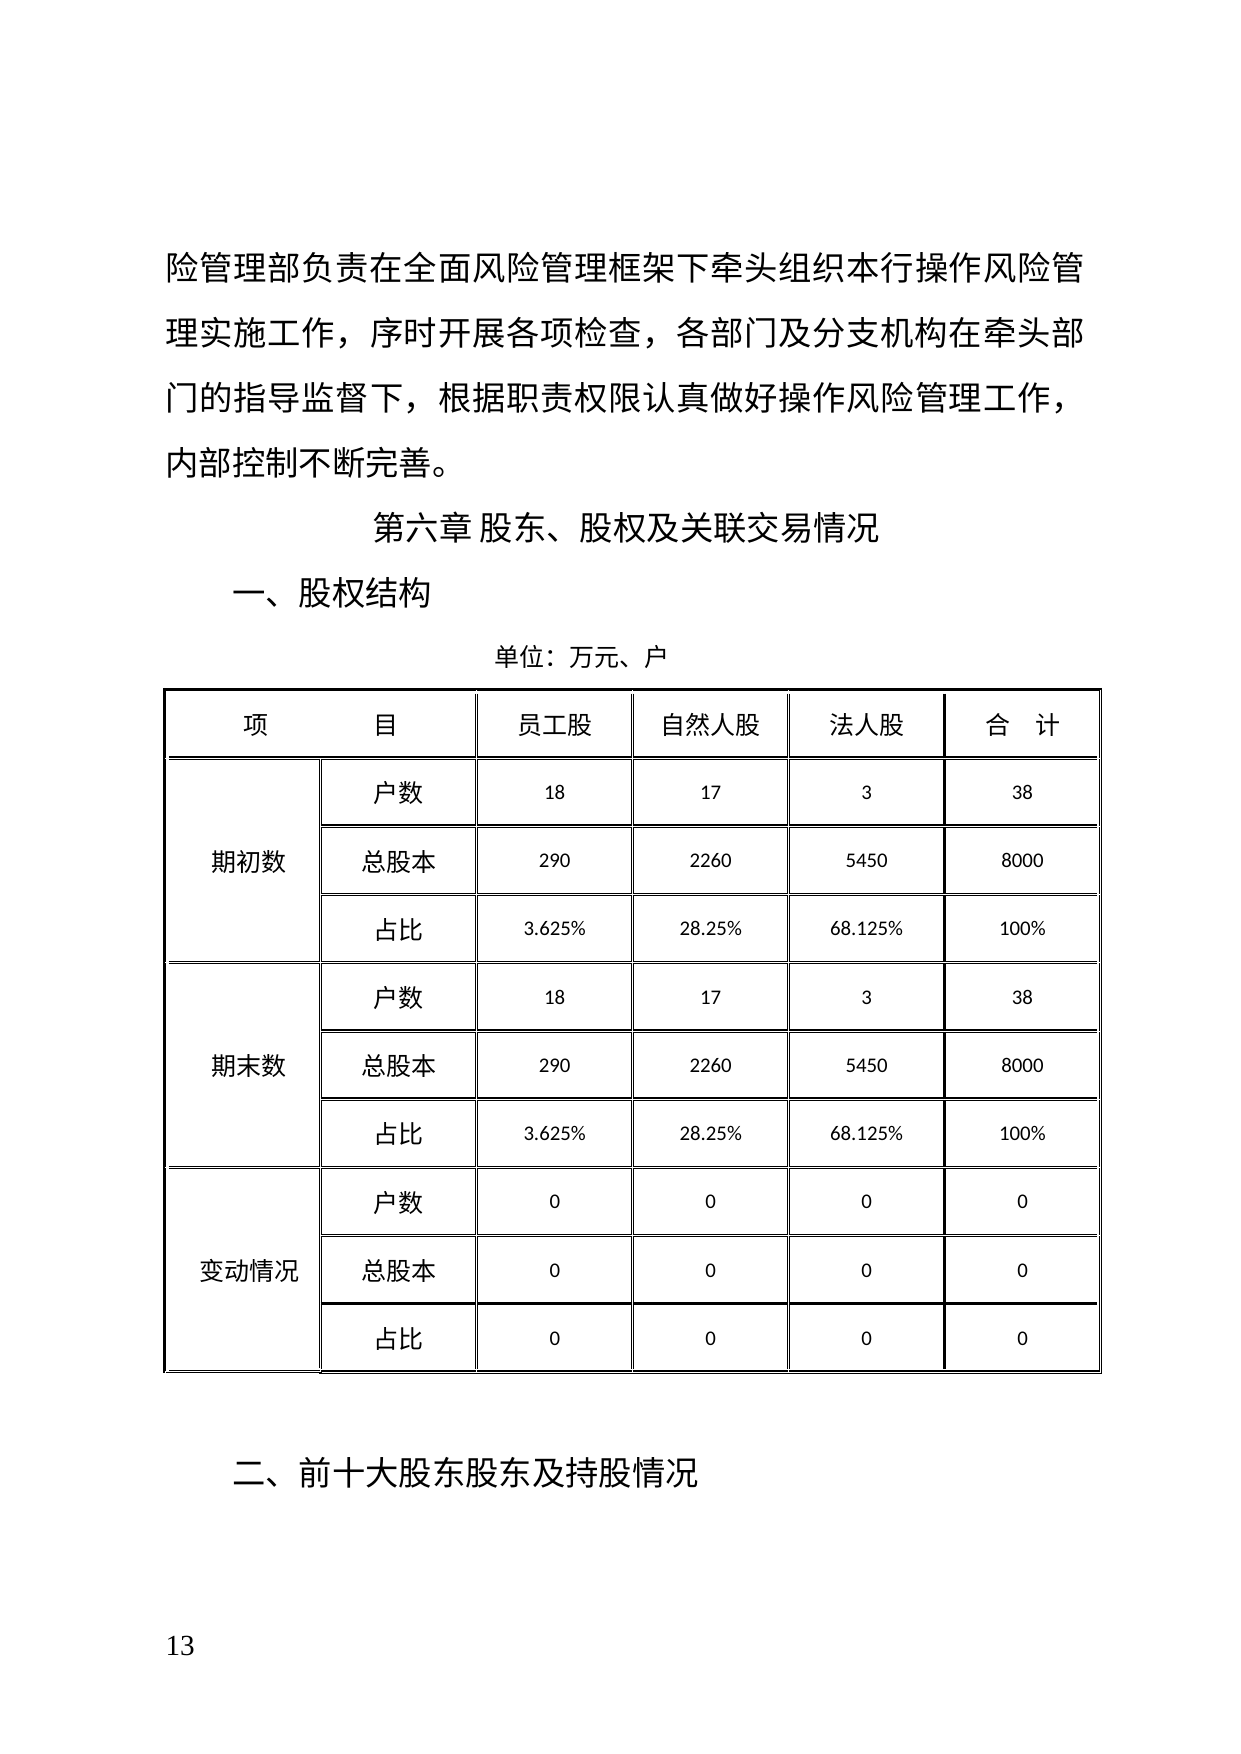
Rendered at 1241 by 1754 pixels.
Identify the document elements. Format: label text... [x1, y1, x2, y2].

table_cell 期末数 [165, 961, 321, 1166]
text 二、前十大股东股东及持股情况 [165, 1438, 1087, 1503]
table_cell 0 [477, 1305, 632, 1370]
text 单位：万元、户 [165, 623, 1087, 688]
table_cell 0 [478, 1169, 631, 1234]
table_header 合 计 [944, 691, 1099, 756]
table_cell 总股本 [322, 828, 475, 893]
table_cell 17 [634, 964, 787, 1029]
table_cell 期初数 [166, 756, 319, 961]
table_cell 0 [790, 1169, 943, 1234]
table_cell 占比 [322, 1101, 475, 1166]
table_cell 3 [790, 964, 943, 1029]
table_cell 总股本 [322, 1237, 475, 1302]
text 一、股权结构 [165, 558, 1087, 623]
table_header 项 目 [166, 691, 477, 756]
table_cell 户数 [322, 760, 475, 824]
table_cell 0 [634, 1237, 787, 1302]
table_cell 5450 [790, 1033, 943, 1097]
table_cell 100% [946, 1097, 1099, 1166]
table_cell 8000 [946, 1029, 1099, 1097]
table_cell 0 [790, 1237, 943, 1302]
table_cell 0 [944, 1302, 1099, 1370]
text 第六章 股东、股权及关联交易情况 [165, 493, 1087, 558]
table_cell 占比 [321, 1305, 477, 1370]
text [165, 233, 1087, 493]
table_cell 8000 [946, 824, 1099, 893]
table_cell 100% [944, 893, 1100, 961]
table_cell 0 [478, 1237, 631, 1302]
table_cell 0 [633, 1305, 788, 1370]
table_cell 28.25% [634, 1101, 787, 1166]
table_cell 户数 [322, 964, 475, 1029]
table_cell 68.125% [790, 896, 943, 961]
table_cell 户数 [322, 1169, 475, 1234]
table_cell 5450 [790, 828, 943, 893]
table_cell 18 [478, 760, 631, 824]
table_cell 2260 [634, 1033, 787, 1097]
table_header 法人股 [789, 691, 944, 756]
table_header 自然人股 [633, 691, 788, 756]
table_cell 3.625% [478, 1101, 631, 1166]
table_header 员工股 [477, 691, 632, 756]
table_cell 290 [478, 828, 631, 893]
table_cell 290 [478, 1033, 631, 1097]
table_cell 占比 [322, 896, 475, 961]
table_cell 38 [944, 961, 1100, 1029]
table_cell 3.625% [478, 896, 631, 961]
table_cell 18 [478, 964, 631, 1029]
table_cell 0 [944, 1234, 1100, 1302]
table_cell 3 [790, 760, 943, 824]
table_cell 0 [789, 1305, 944, 1370]
table_cell 0 [944, 1166, 1100, 1234]
table_cell 变动情况 [165, 1166, 321, 1370]
table_cell 68.125% [790, 1101, 943, 1166]
table_cell 28.25% [634, 896, 787, 961]
table_cell 38 [946, 756, 1099, 824]
table_cell 0 [634, 1169, 787, 1234]
table_cell 17 [634, 760, 787, 824]
table_cell 2260 [634, 828, 787, 893]
table_cell 总股本 [322, 1033, 475, 1097]
